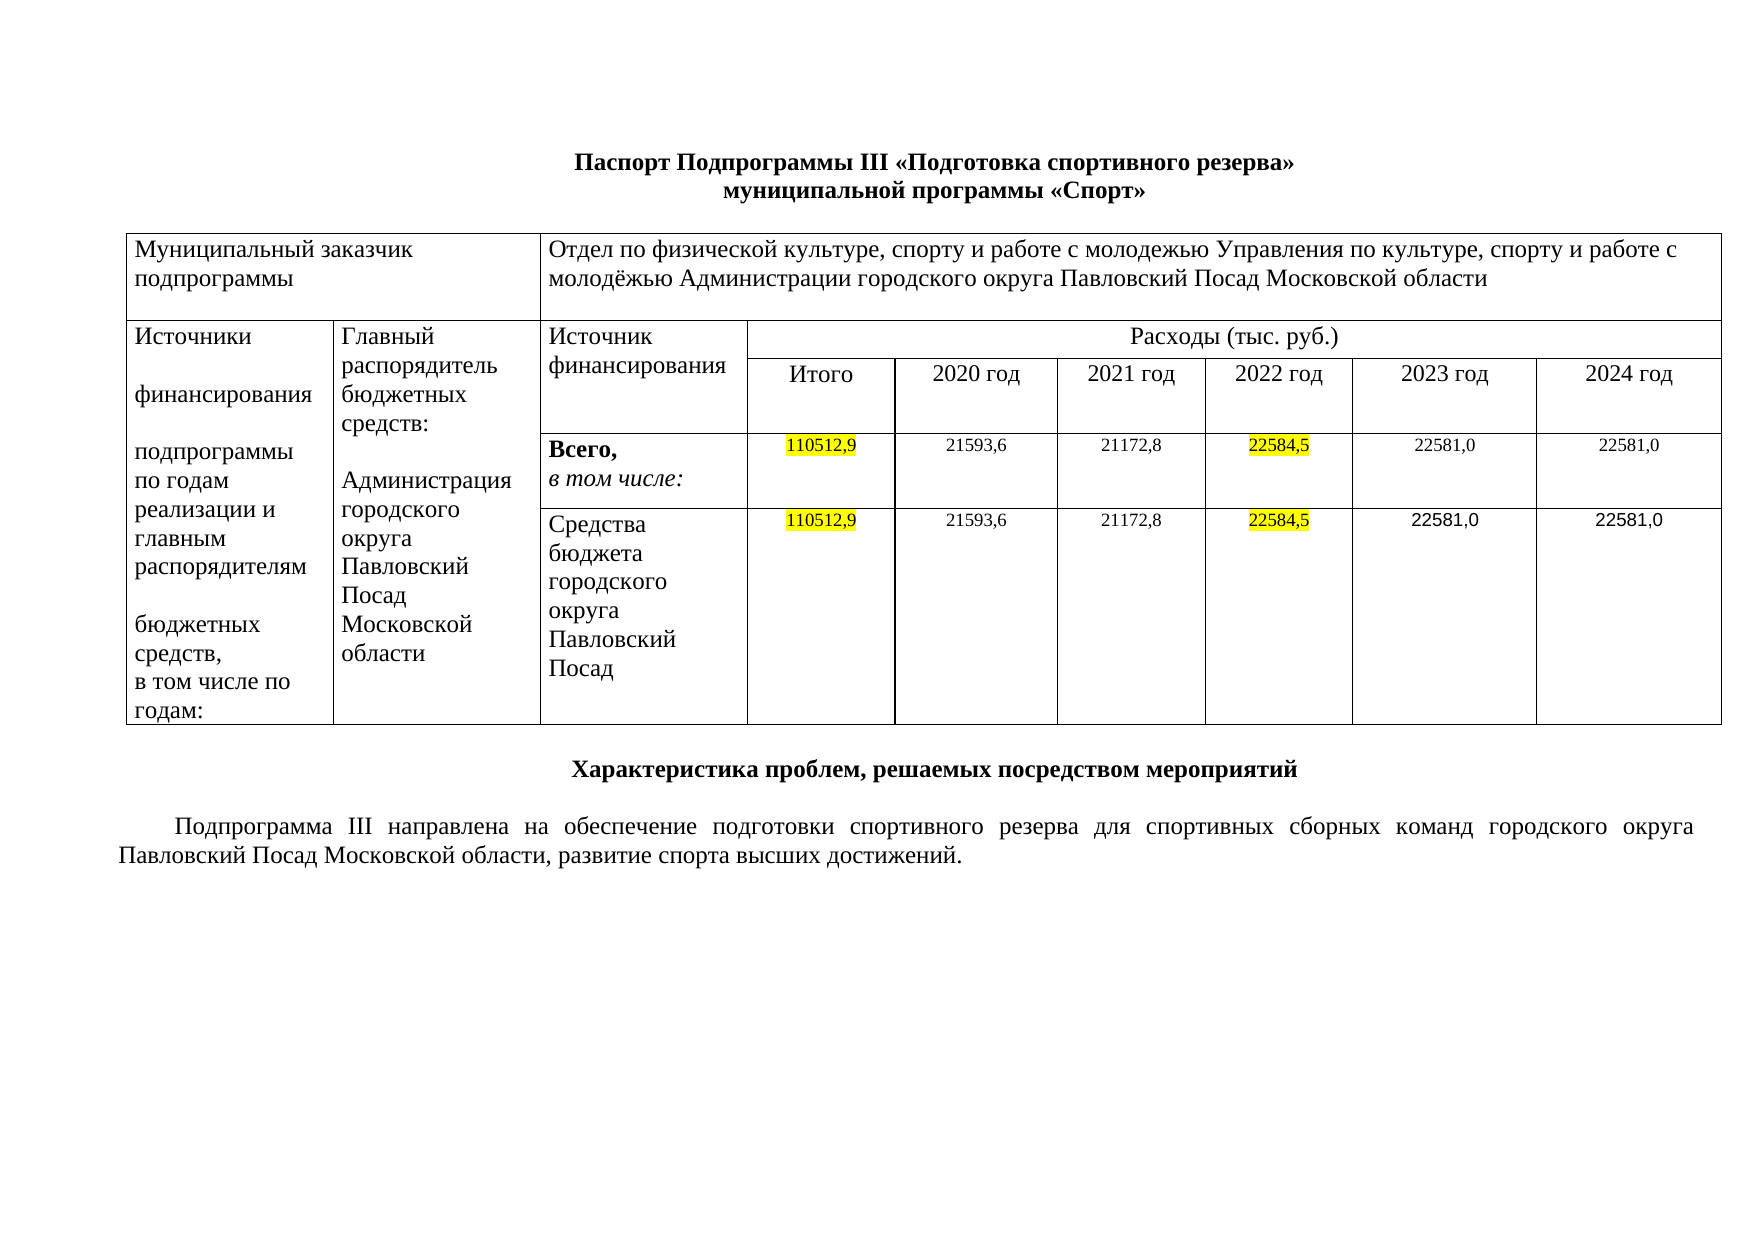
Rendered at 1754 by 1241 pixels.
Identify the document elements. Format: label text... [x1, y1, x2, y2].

table_cell 2022 год [1206, 359, 1352, 433]
table_cell Главный распорядитель бюджетных средств: Администрация городского округа Павловский Посад Московской области [334, 321, 540, 724]
table_cell 110512,9 [748, 509, 894, 724]
table_cell 22581,0 [1537, 509, 1721, 724]
table_cell 22584,5 [1206, 434, 1352, 508]
table_cell 21593,6 [896, 509, 1057, 724]
text Характеристика проблем, решаемых посредством мероприятий [118, 754, 1695, 782]
table_cell 2020 год [896, 359, 1057, 433]
table_header Муниципальный заказчик подпрограммы [127, 234, 540, 320]
table_cell 22581,0 [1353, 509, 1536, 724]
table_cell Итого [748, 359, 894, 433]
table_cell 110512,9 [748, 434, 894, 508]
table_cell Источники финансирования подпрограммы по годам реализации и главным распорядителям бюджетных средств, в том числе по годам: [127, 321, 333, 724]
table_cell Расходы (тыс. руб.) [748, 321, 1721, 358]
table_cell Всего, в том числе: [541, 434, 747, 508]
table_cell 22584,5 [1206, 509, 1352, 724]
text муниципальной программы «Спорт» [118, 176, 1695, 204]
table_cell 21593,6 [896, 434, 1057, 508]
text Подпрограмма III направлена на обеспечение подготовки спортивного резерва для спортивных сборных команд городского округа Павловский Посад Московской области, развитие спорта высших достижений. [118, 811, 1695, 869]
table_cell 21172,8 [1058, 434, 1205, 508]
table_cell Средства бюджета городского округа Павловский Посад [541, 509, 747, 724]
table_header Отдел по физической культуре, спорту и работе с молодежью Управления по культуре, спорту и работе с молодёжью Администрации городского округа Павловский Посад Московской области [541, 234, 1721, 320]
table_cell 2021 год [1058, 359, 1205, 433]
table_cell 2024 год [1537, 359, 1721, 433]
table_cell 21172,8 [1058, 509, 1205, 724]
text Паспорт Подпрограммы III «Подготовка спортивного резерва» [118, 147, 1695, 176]
table_cell 22581,0 [1537, 434, 1721, 508]
table_cell 2023 год [1353, 359, 1536, 433]
table_cell Источник финансирования [541, 321, 747, 433]
table_cell 22581,0 [1353, 434, 1536, 508]
